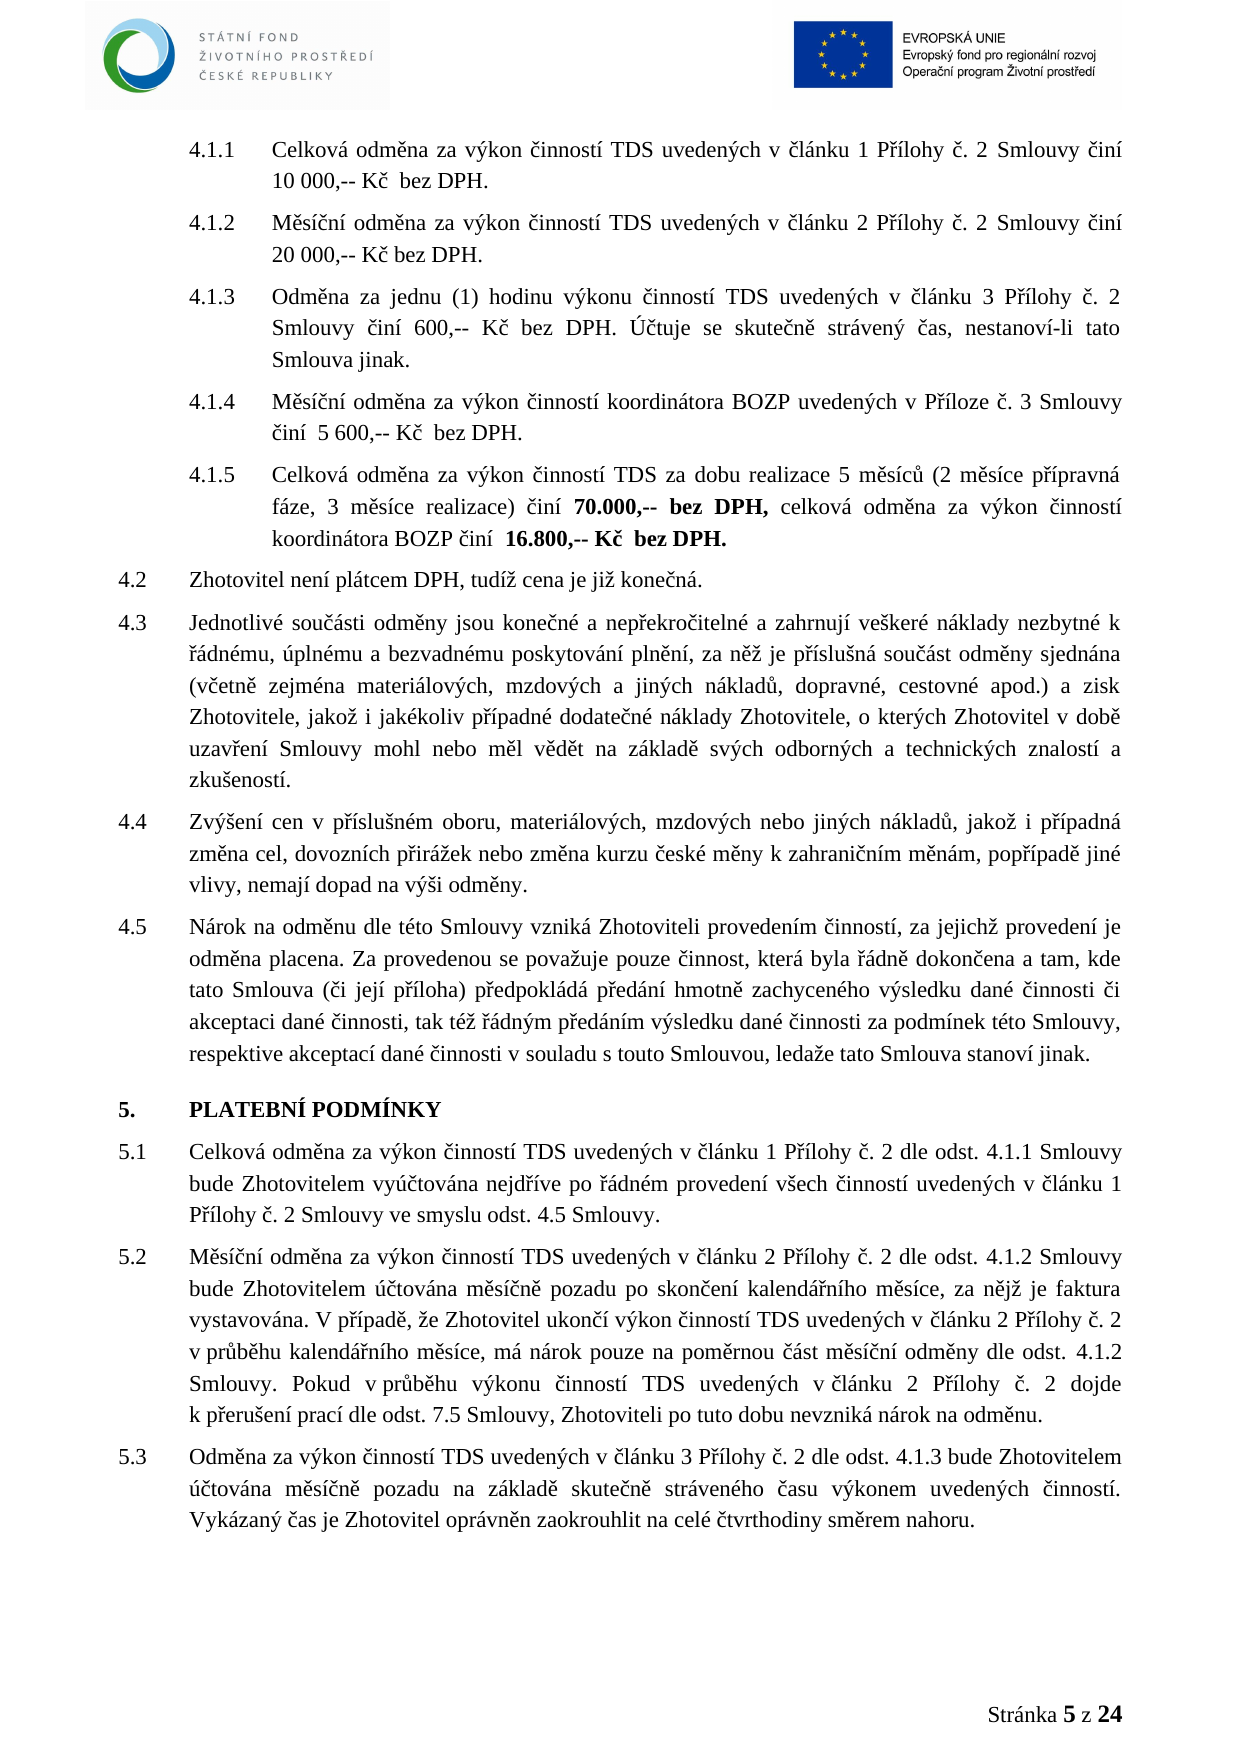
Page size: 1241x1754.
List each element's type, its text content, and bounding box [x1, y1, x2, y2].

text Odměna za výkon činností TDS uvedených v článku 3 Přílohy č. 2 dle odst. 4.1.3 bude Zhotovitelem účtována měsíčně pozadu na základě skutečně stráveného času výkonem uvedených činností. Vykázaný čas je Zhotovitel oprávněn zaokrouhlit na celé čtvrthodiny směrem nahoru. [118, 1443, 1122, 1533]
list Celková odměna za výkon činností TDS za dobu realizace 5 měsíců (2 měsíce přípravná fáze, 3 měsíce realizace) činí 70.000,-- bez DPH, celková odměna za výkon činností koordinátora BOZP činí 16.800,-- Kč bez DPH. [189, 461, 1122, 551]
picture [85, 1, 390, 110]
list Celková odměna za výkon činností TDS uvedených v článku 1 Přílohy č. 2 Smlouvy činí 10 000,-- Kč bez DPH. [189, 136, 1122, 194]
text Jednotlivé součásti odměny jsou konečné a nepřekročitelné a zahrnují veškeré náklady nezbytné k řádnému, úplnému a bezvadnému poskytování plnění, za něž je příslušná součást odměny sjednána (včetně zejména materiálových, mzdových a jiných nákladů, dopravné, cestovné apod.) a zisk Zhotovitele, jakož i jakékoliv případné dodatečné náklady Zhotovitele, o kterých Zhotovitel v době uzavření Smlouvy mohl nebo měl vědět na základě svých odborných a technických znalostí a zkušeností. [118, 608, 1122, 793]
text Zvýšení cen v příslušném oboru, materiálových, mzdových nebo jiných nákladů, jakož i případná změna cel, dovozních přirážek nebo změna kurzu české měny k zahraničním měnám, popřípadě jiné vlivy, nemají dopad na výši odměny. [118, 808, 1122, 898]
text Nárok na odměnu dle této Smlouvy vzniká Zhotoviteli provedením činností, za jejichž provedení je odměna placena. Za provedenou se považuje pouze činnost, která byla řádně dokončena a tam, kde tato Smlouva (či její příloha) předpokládá předání hmotně zachyceného výsledku dané činnosti či akceptaci dané činnosti, tak též řádným předáním výsledku dané činnosti za podmínek této Smlouvy, respektive akceptací dané činnosti v souladu s touto Smlouvou, ledaže tato Smlouva stanoví jinak. [118, 913, 1122, 1066]
text Měsíční odměna za výkon činností TDS uvedených v článku 2 Přílohy č. 2 dle odst. 4.1.2 Smlouvy bude Zhotovitelem účtována měsíčně pozadu po skončení kalendářního měsíce, za nějž je faktura vystavována. V případě, že Zhotovitel ukončí výkon činností TDS uvedených v článku 2 Přílohy č. 2 v průběhu kalendářního měsíce, má nárok pouze na poměrnou část měsíční odměny dle odst. 4.1.2 Smlouvy. Pokud v průběhu výkonu činností TDS uvedených v článku 2 Přílohy č. 2 dojde k přerušení prací dle odst. 7.5 Smlouvy, Zhotoviteli po tuto dobu nevzniká nárok na odměnu. [118, 1243, 1122, 1427]
text PLATEBNÍ PODMÍNKY [118, 1096, 1122, 1123]
list Měsíční odměna za výkon činností koordinátora BOZP uvedených v Příloze č. 3 Smlouvy činí 5 600,-- Kč bez DPH. [189, 388, 1122, 446]
text Celková odměna za výkon činností TDS uvedených v článku 1 Přílohy č. 2 dle odst. 4.1.1 Smlouvy bude Zhotovitelem vyúčtována nejdříve po řádném provedení všech činností uvedených v článku 1 Přílohy č. 2 Smlouvy ve smyslu odst. 4.5 Smlouvy. [118, 1138, 1122, 1228]
picture [772, 0, 1123, 110]
text Zhotovitel není plátcem DPH, tudíž cena je již konečná. [118, 567, 1122, 593]
list Odměna za jednu (1) hodinu výkonu činností TDS uvedených v článku 3 Přílohy č. 2 Smlouvy činí 600,-- Kč bez DPH. Účtuje se skutečně strávený čas, nestanoví-li tato Smlouva jinak. [189, 283, 1122, 372]
list Měsíční odměna za výkon činností TDS uvedených v článku 2 Přílohy č. 2 Smlouvy činí 20 000,-- Kč bez DPH. [189, 209, 1122, 267]
